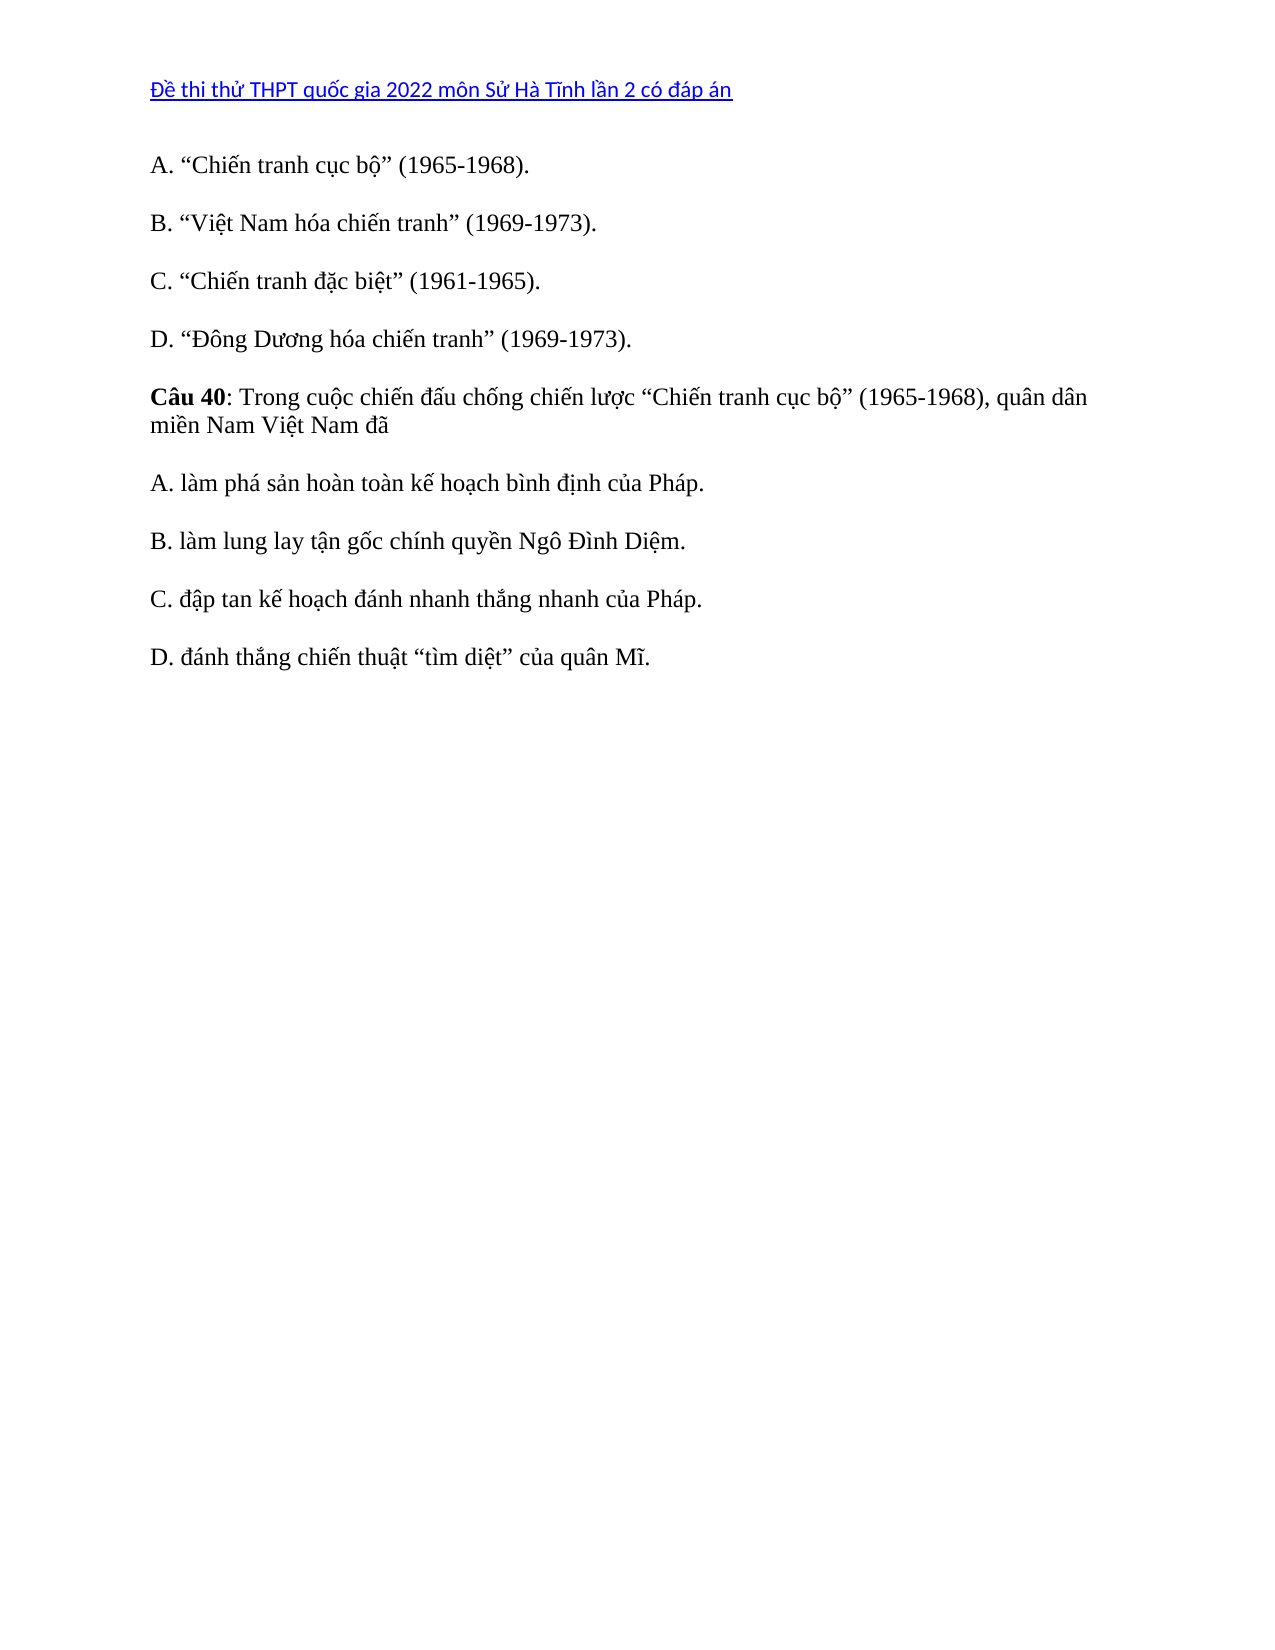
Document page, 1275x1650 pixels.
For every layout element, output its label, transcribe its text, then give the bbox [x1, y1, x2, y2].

text A. “Chiến tranh cục bộ” (1965-1968). [150, 150, 1125, 179]
text B. “Việt Nam hóa chiến tranh” (1969-1973). [150, 208, 1125, 237]
text C. “Chiến tranh đặc biệt” (1961-1965). [150, 266, 1125, 294]
text C. đập tan kế hoạch đánh nhanh thắng nhanh của Pháp. [150, 584, 1125, 613]
text A. làm phá sản hoàn toàn kế hoạch bình định của Pháp. [150, 468, 1125, 497]
text Câu 40: Trong cuộc chiến đấu chống chiến lược “Chiến tranh cục bộ” (1965-1968), quân dân miền Nam Việt Nam đã [150, 382, 1125, 439]
text D. “Đông Dương hóa chiến tranh” (1969-1973). [150, 324, 1125, 352]
text B. làm lung lay tận gốc chính quyền Ngô Đình Diệm. [150, 526, 1125, 555]
text D. đánh thắng chiến thuật “tìm diệt” của quân Mĩ. [150, 642, 1125, 671]
